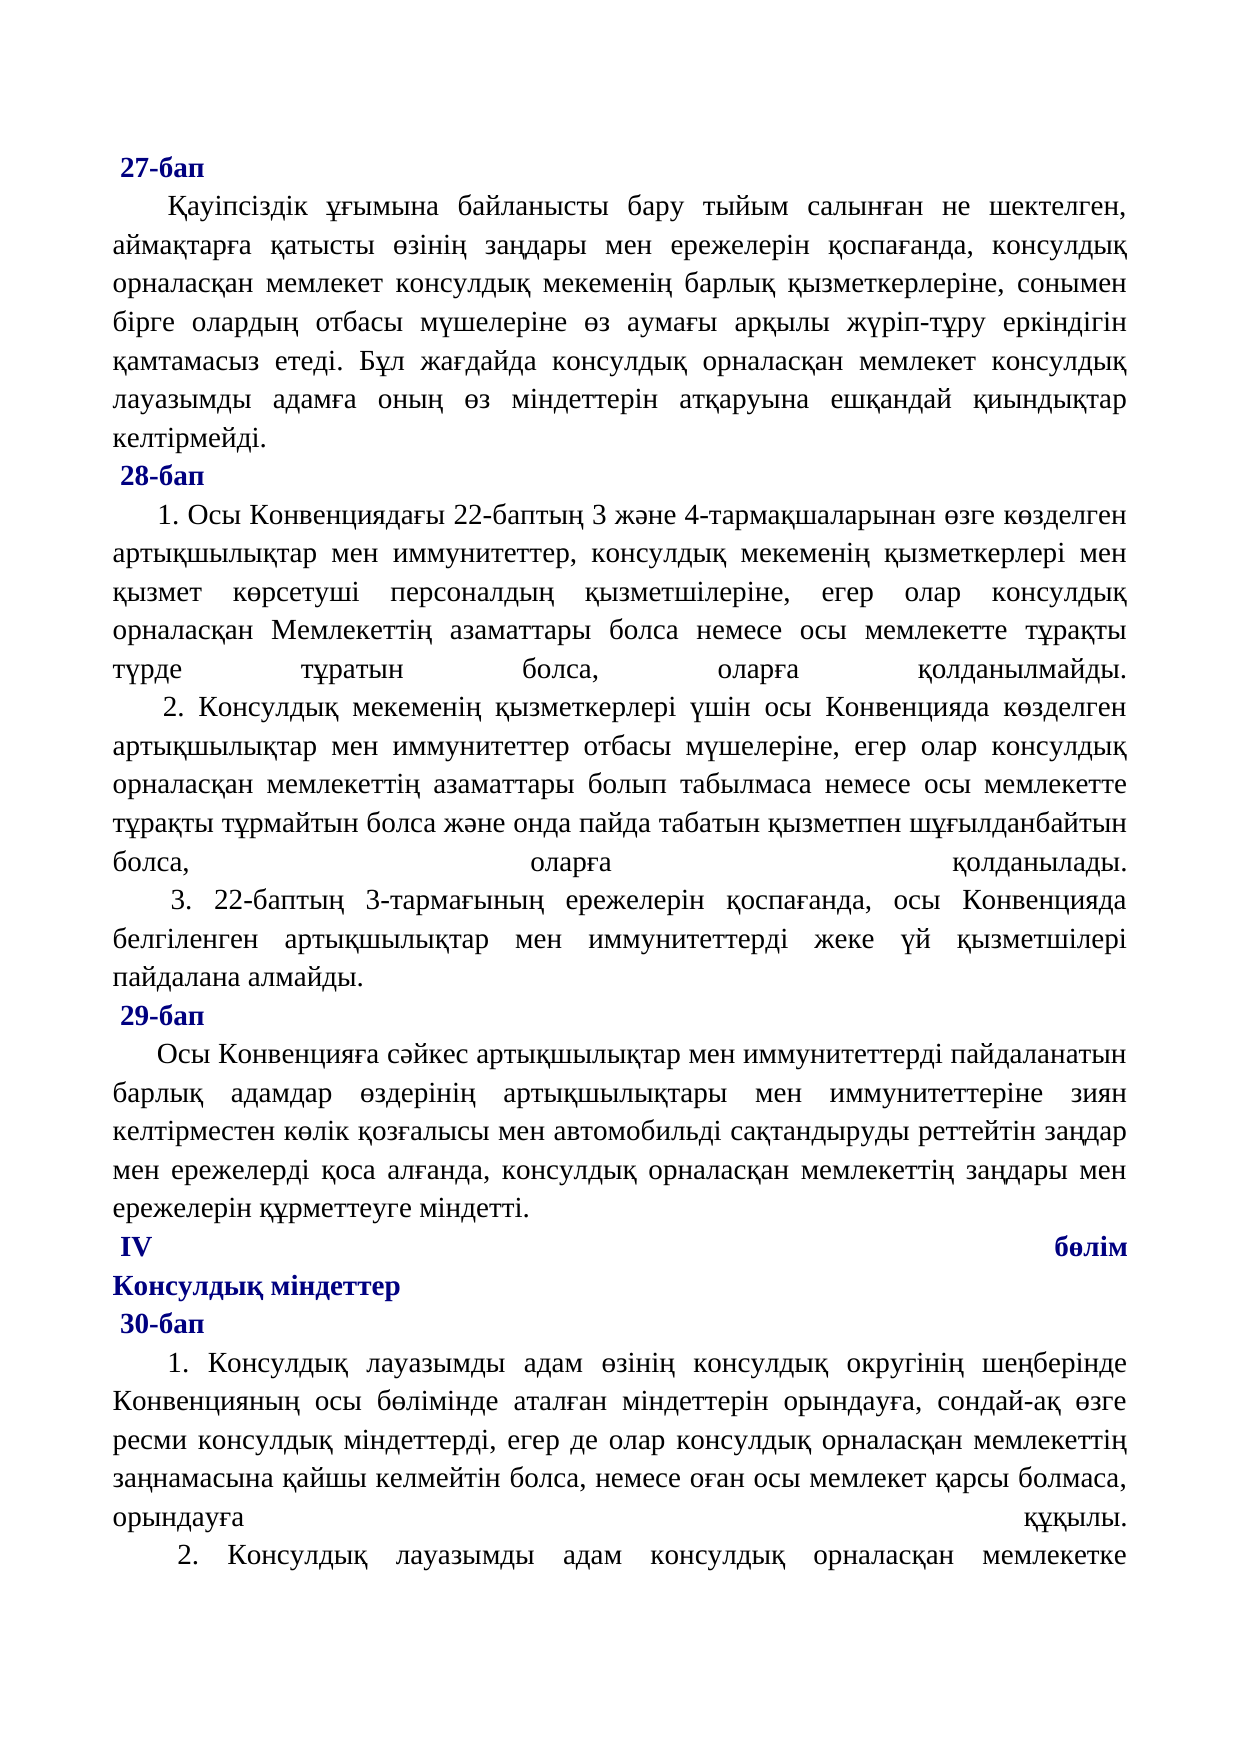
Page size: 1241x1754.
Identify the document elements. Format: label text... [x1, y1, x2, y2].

text 1. Осы Конвенциядағы 22-баптың 3 және 4-тармақшаларынан өзге көзделген артықшылықтар мен иммунитеттер, консулдық мекеменiң қызметкерлерi мен қызмет көрсетушi персоналдың қызметшiлерiне, егер олар консулдық орналасқан Mемлекеттiң азаматтары болса немесе осы мемлекетте тұрақты түрде тұратын болса, оларға қолданылмайды. 2. Консулдық мекеменiң қызметкерлерi үшiн осы Конвенцияда көзделген артықшылықтар мен иммунитеттер отбасы мүшелерiне, егер олар консулдық орналасқан мемлекеттiң азаматтары болып табылмаса немесе осы мемлекетте тұрақты тұрмайтын болса және онда пайда табатын қызметпен шұғылданбайтын болса, оларға қолданылады. 3. 22-баптың 3-тармағының ережелерiн қоспағанда, осы Конвенцияда белгiленген артықшылықтар мен иммунитеттердi жеке үй қызметшiлерi пайдалана алмайды. [112, 497, 1128, 993]
text 29-бап [112, 998, 1128, 1031]
text 30-бап [112, 1306, 1128, 1340]
text Қауiпсiздiк ұғымына байланысты бару тыйым салынған не шектелген, аймақтарға қатысты өзiнiң заңдары мен ережелерiн қоспағанда, консулдық орналасқан мемлекет консулдық мекеменiң барлық қызметкерлерiне, сонымен бiрге олардың отбасы мүшелерiне өз аумағы арқылы жүрiп-тұру еркiндiгiн қамтамасыз етедi. Бұл жағдайда консулдық орналасқан мемлекет консулдық лауазымды адамға оның өз мiндеттерiн атқаруына ешқандай қиындықтар келтiрмейдi. [112, 188, 1128, 453]
text IV бөлiм Консулдық мiндеттер [112, 1229, 1128, 1301]
text 28-бап [112, 458, 1128, 492]
text Осы Конвенцияға сәйкес артықшылықтар мен иммунитеттердi пайдаланатын барлық адамдар өздерiнiң артықшылықтары мен иммунитеттерiне зиян келтiрместен көлiк қозғалысы мен автомобильдi сақтандыруды реттейтiн заңдар мен ережелердi қоса алғанда, консулдық орналасқан мемлекеттiң заңдары мен ережелерiн құрметтеуге мiндеттi. [112, 1036, 1128, 1224]
text 27-бап [112, 150, 1128, 183]
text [112, 1345, 1128, 1571]
